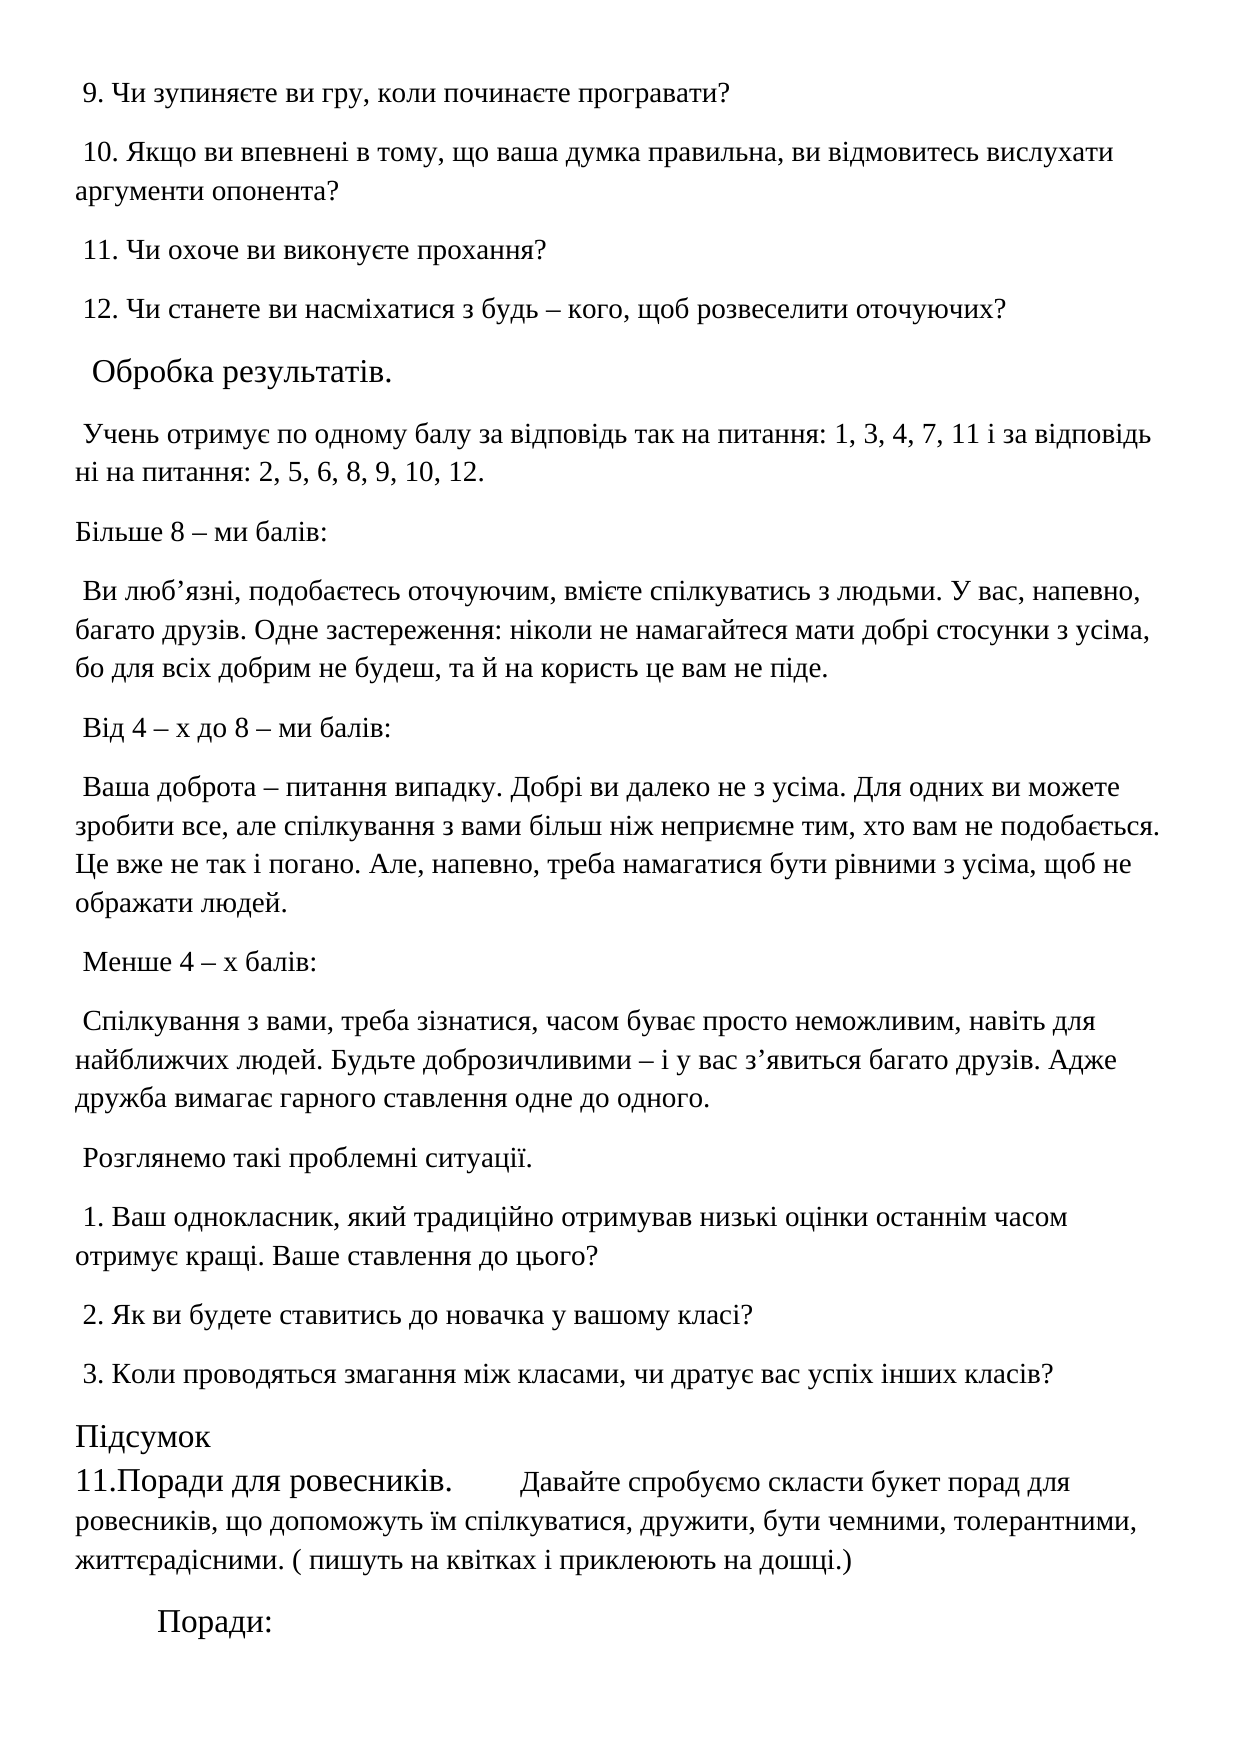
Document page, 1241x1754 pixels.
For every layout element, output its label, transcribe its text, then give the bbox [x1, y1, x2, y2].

text Ви люб’язні, подобаєтесь оточуючим, вмієте спілкуватись з людьми. У вас, напевно, багато друзів. Одне застереження: ніколи не намагайтеся мати добрі стосунки з усіма, бо для всіх добрим не будеш, та й на користь це вам не піде. [75, 573, 1165, 684]
text Від 4 – х до 8 – ми балів: [75, 710, 1165, 743]
text 11. Чи охоче ви виконуєте прохання? [75, 232, 1165, 266]
text 10. Якщо ви впевнені в тому, що ваша думка правильна, ви відмовитесь вислухати аргументи опонента? [75, 134, 1165, 206]
text Підсумок 11.Поради для ровесників. Давайте спробуємо скласти букет порад для ровесників, що допоможуть їм спілкуватися, дружити, бути чемними, толерантними, життєрадісними. ( пишуть на квітках і приклеюють на дошці.) [75, 1416, 1165, 1575]
text 3. Коли проводяться змагання між класами, чи дратує вас успіх інших класів? [75, 1357, 1165, 1390]
text Обробка результатів. [75, 351, 1165, 389]
text 1. Ваш однокласник, який традиційно отримував низькі оцінки останнім часом отримує кращі. Ваше ставлення до цього? [75, 1199, 1165, 1271]
text 9. Чи зупиняєте ви гру, коли починаєте програвати? [75, 75, 1165, 108]
text Менше 4 – х балів: [75, 944, 1165, 978]
text Розглянемо такі проблемні ситуації. [75, 1140, 1165, 1173]
text Ваша доброта – питання випадку. Добрі ви далеко не з усіма. Для одних ви можете зробити все, але спілкування з вами більш ніж неприємне тим, хто вам не подобається. Це вже не так і погано. Але, напевно, треба намагатися бути рівними з усіма, щоб не ображати людей. [75, 769, 1165, 918]
text 12. Чи станете ви насміхатися з будь – кого, щоб розвеселити оточуючих? [75, 292, 1165, 325]
text Більше 8 – ми балів: [75, 514, 1165, 547]
text Учень отримує по одному балу за відповідь так на питання: 1, 3, 4, 7, 11 і за відповідь ні на питання: 2, 5, 6, 8, 9, 10, 12. [75, 416, 1165, 488]
text Поради: [157, 1601, 1165, 1639]
text 2. Як ви будете ставитись до новачка у вашому класі? [75, 1297, 1165, 1331]
text Спілкування з вами, треба зізнатися, часом буває просто неможливим, навіть для найближчих людей. Будьте доброзичливими – і у вас з’явиться багато друзів. Адже дружба вимагає гарного ставлення одне до одного. [75, 1003, 1165, 1114]
